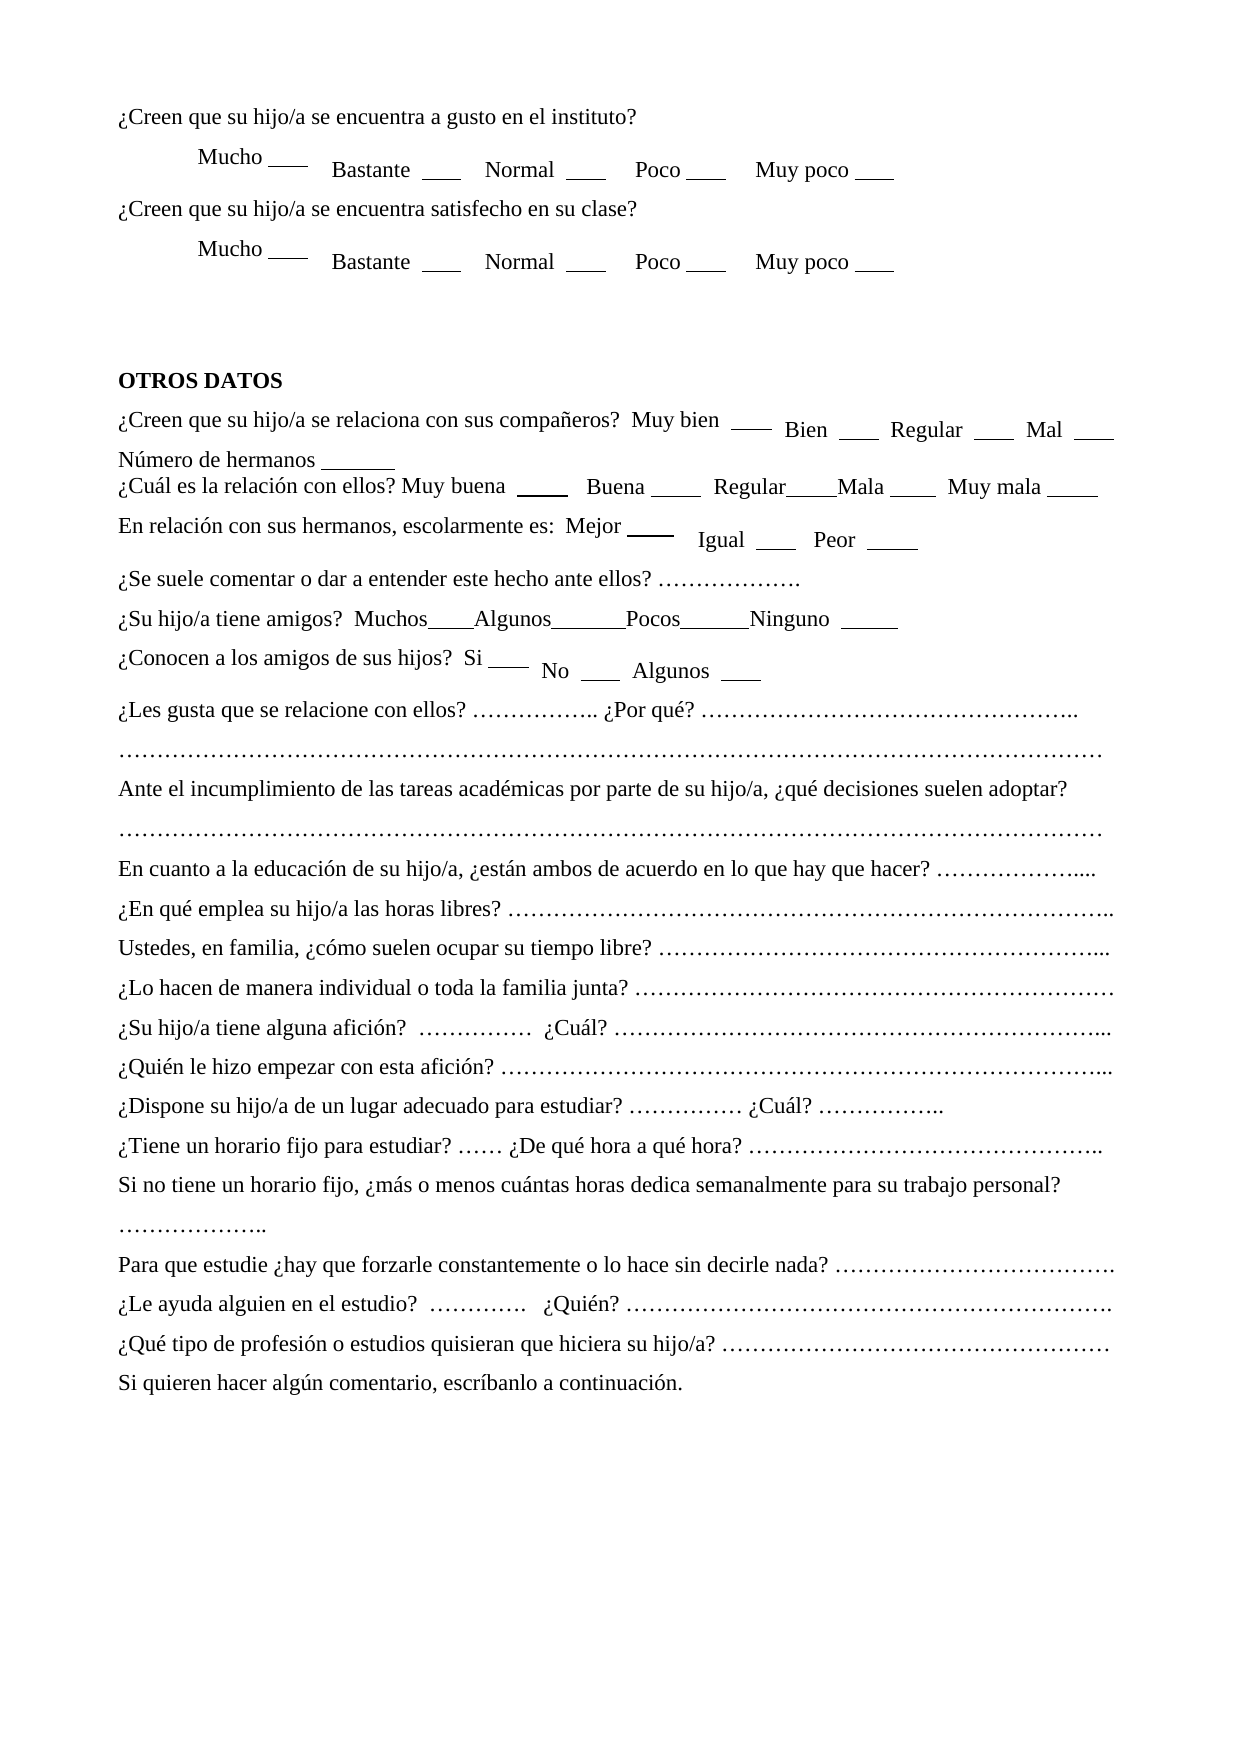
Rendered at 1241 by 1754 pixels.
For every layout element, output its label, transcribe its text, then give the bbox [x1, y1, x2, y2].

text ¿Creen que su hijo/a se relaciona con sus compañeros? Muy bien Número de hermanos [118, 406, 772, 472]
text Poco [635, 156, 726, 182]
text ¿Lo hacen de manera individual o toda la familia junta? ……………………………………………………… [118, 974, 1157, 1000]
text ¿En qué emplea su hijo/a las horas libres? …………………………………………………………………….. Ustedes, en familia, ¿cómo suelen ocupar su tiempo libre? …………………………………………………... [118, 895, 1157, 961]
text Bastante [331, 248, 461, 274]
text Muy mala [947, 473, 1157, 499]
text ¿Dispone su hijo/a de un lugar adecuado para estudiar? …………… ¿Cuál? …………….. [118, 1092, 1157, 1119]
text Normal [484, 156, 606, 182]
text ………………………………………………………………………………………………………………… En cuanto a la educación de su hijo/a, ¿están ambos de acuerdo en lo que hay que hacer? ……………….... [118, 815, 1106, 881]
text Mucho [197, 143, 308, 169]
text Bien [784, 416, 878, 442]
text Normal [484, 248, 606, 274]
text Algunos [632, 657, 1157, 683]
text ¿Cuál es la relación con ellos? Muy buena [118, 472, 568, 499]
text OTROS DATOS [118, 367, 772, 394]
text Muy poco [755, 156, 1157, 182]
text ¿Su hijo/a tiene amigos? Muchos Algunos Pocos Ninguno [118, 605, 1157, 631]
text ¿Creen que su hijo/a se encuentra satisfecho en su clase? [118, 196, 1157, 222]
text Regular [890, 416, 1014, 442]
text No [541, 657, 620, 683]
text Mal [1026, 416, 1157, 442]
text Peor [813, 526, 1157, 552]
text Bastante [331, 156, 461, 182]
text ¿Qué tipo de profesión o estudios quisieran que hiciera su hijo/a? …………………………………………… Si quieren hacer algún comentario, escríbanlo a continuación. [118, 1330, 1122, 1396]
text ………………………………………………………………………………………………………………… Ante el incumplimiento de las tareas académicas por parte de su hijo/a, ¿qué decisiones suelen adoptar? [118, 736, 1106, 802]
text Para que estudie ¿hay que forzarle constantemente o lo hace sin decirle nada? ………………………………. [118, 1251, 1157, 1277]
text Igual [698, 526, 796, 552]
text ¿Les gusta que se relacione con ellos? …………….. ¿Por qué? ………………………………………….. [118, 696, 1157, 723]
text ¿Conocen a los amigos de sus hijos? Si [118, 644, 529, 670]
text Regular Mala [713, 473, 936, 499]
text ……………….. [118, 1212, 1157, 1238]
text Buena [586, 473, 702, 499]
text Mucho [197, 235, 308, 261]
text En relación con sus hermanos, escolarmente es: Mejor [118, 513, 674, 539]
text ¿Le ayuda alguien en el estudio? …………. ¿Quién? ………………………………………………………. [118, 1290, 1157, 1317]
text ¿Quién le hizo empezar con esta afición? ……………………………………………………………………... [118, 1053, 1157, 1079]
text Muy poco [755, 248, 1157, 274]
text Poco [635, 248, 726, 274]
text ¿Su hijo/a tiene alguna afición? …………… ¿Cuál? ………………………………………………………... [118, 1013, 1157, 1040]
text ¿Tiene un horario fijo para estudiar? …… ¿De qué hora a qué hora? ……………………………………….. Si no tiene un horario fijo, ¿más o menos cuántas horas dedica semanalmente para su trabajo personal? [118, 1132, 1121, 1198]
text ¿Creen que su hijo/a se encuentra a gusto en el instituto? [118, 103, 1157, 129]
text ¿Se suele comentar o dar a entender este hecho ante ellos? ………………. [118, 565, 1157, 592]
